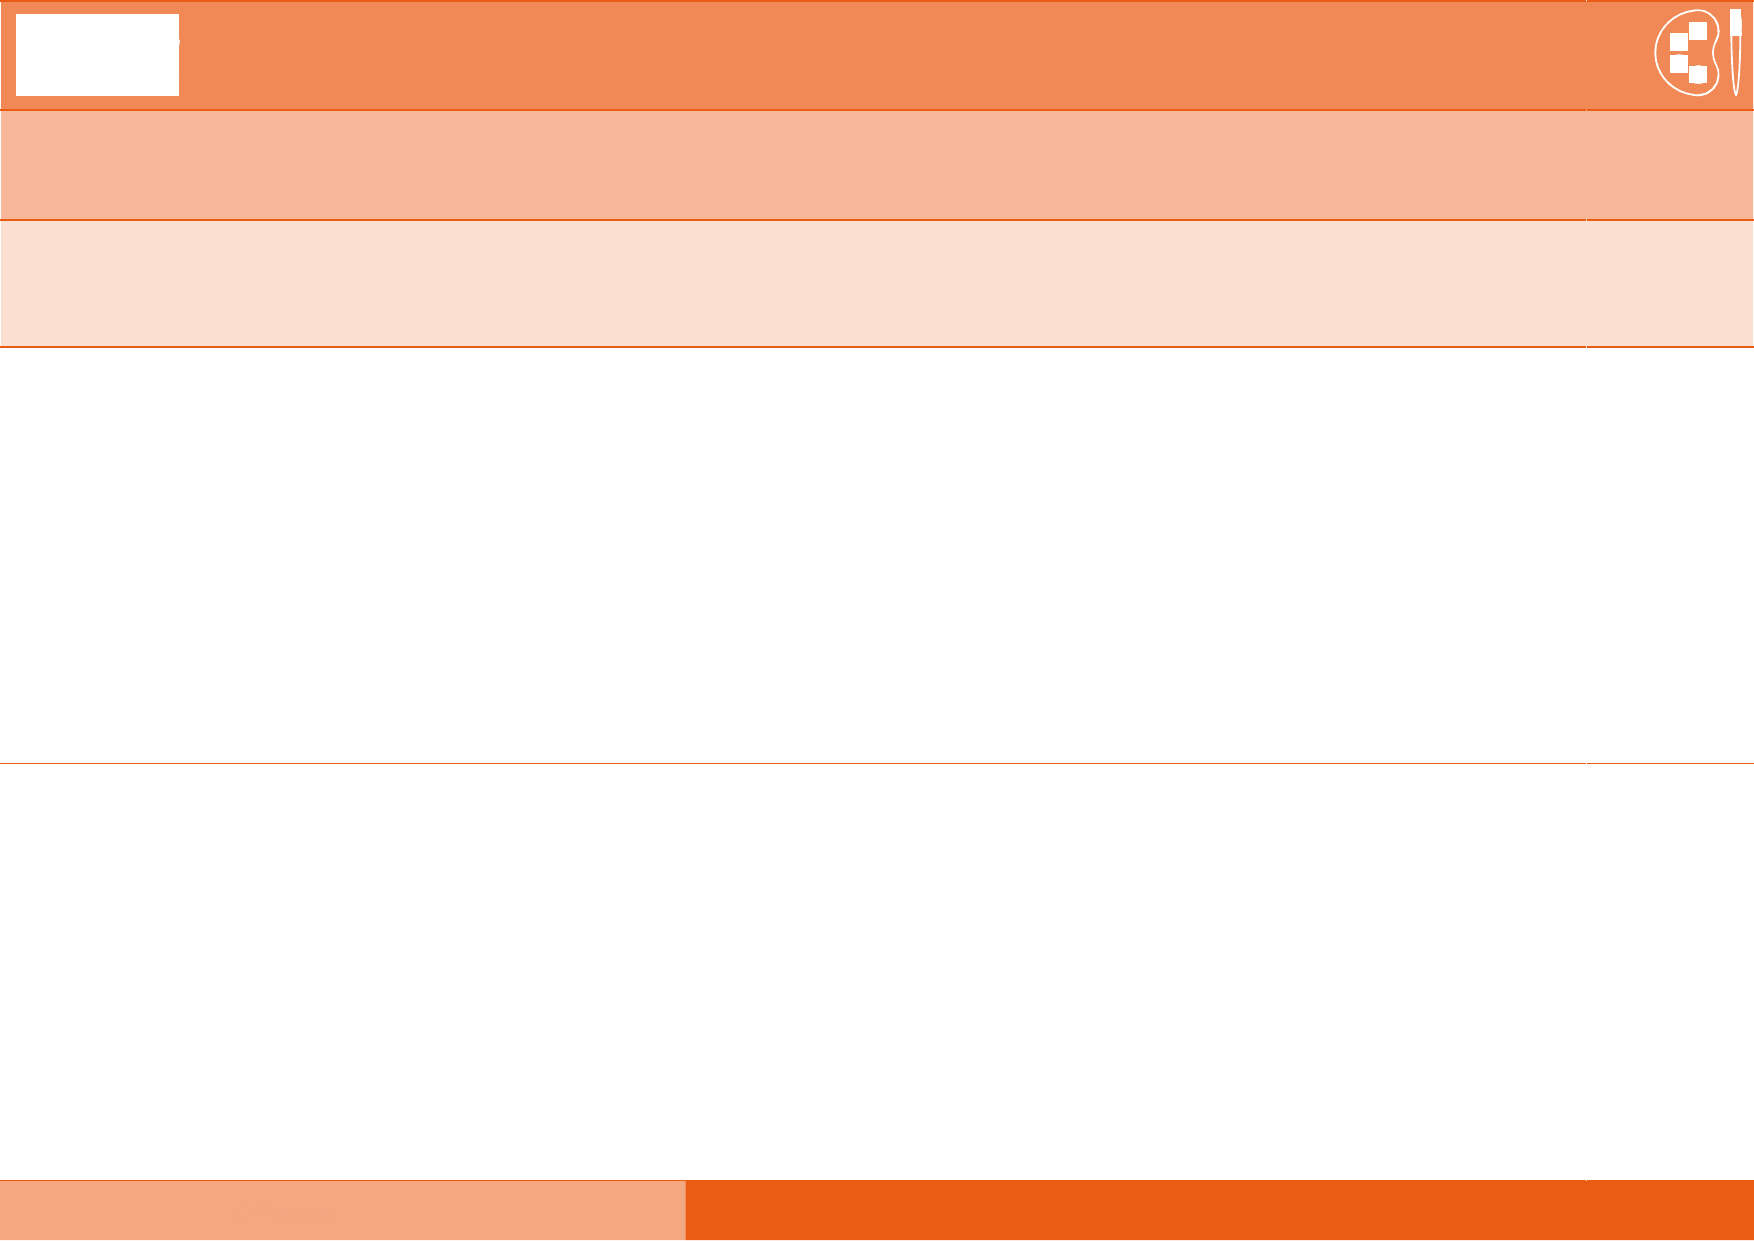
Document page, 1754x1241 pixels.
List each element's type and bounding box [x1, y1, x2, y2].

picture [16, 14, 180, 96]
picture [1689, 65, 1707, 84]
picture [1670, 54, 1688, 73]
picture [1670, 33, 1688, 51]
picture [1689, 22, 1707, 40]
picture [1730, 9, 1742, 36]
